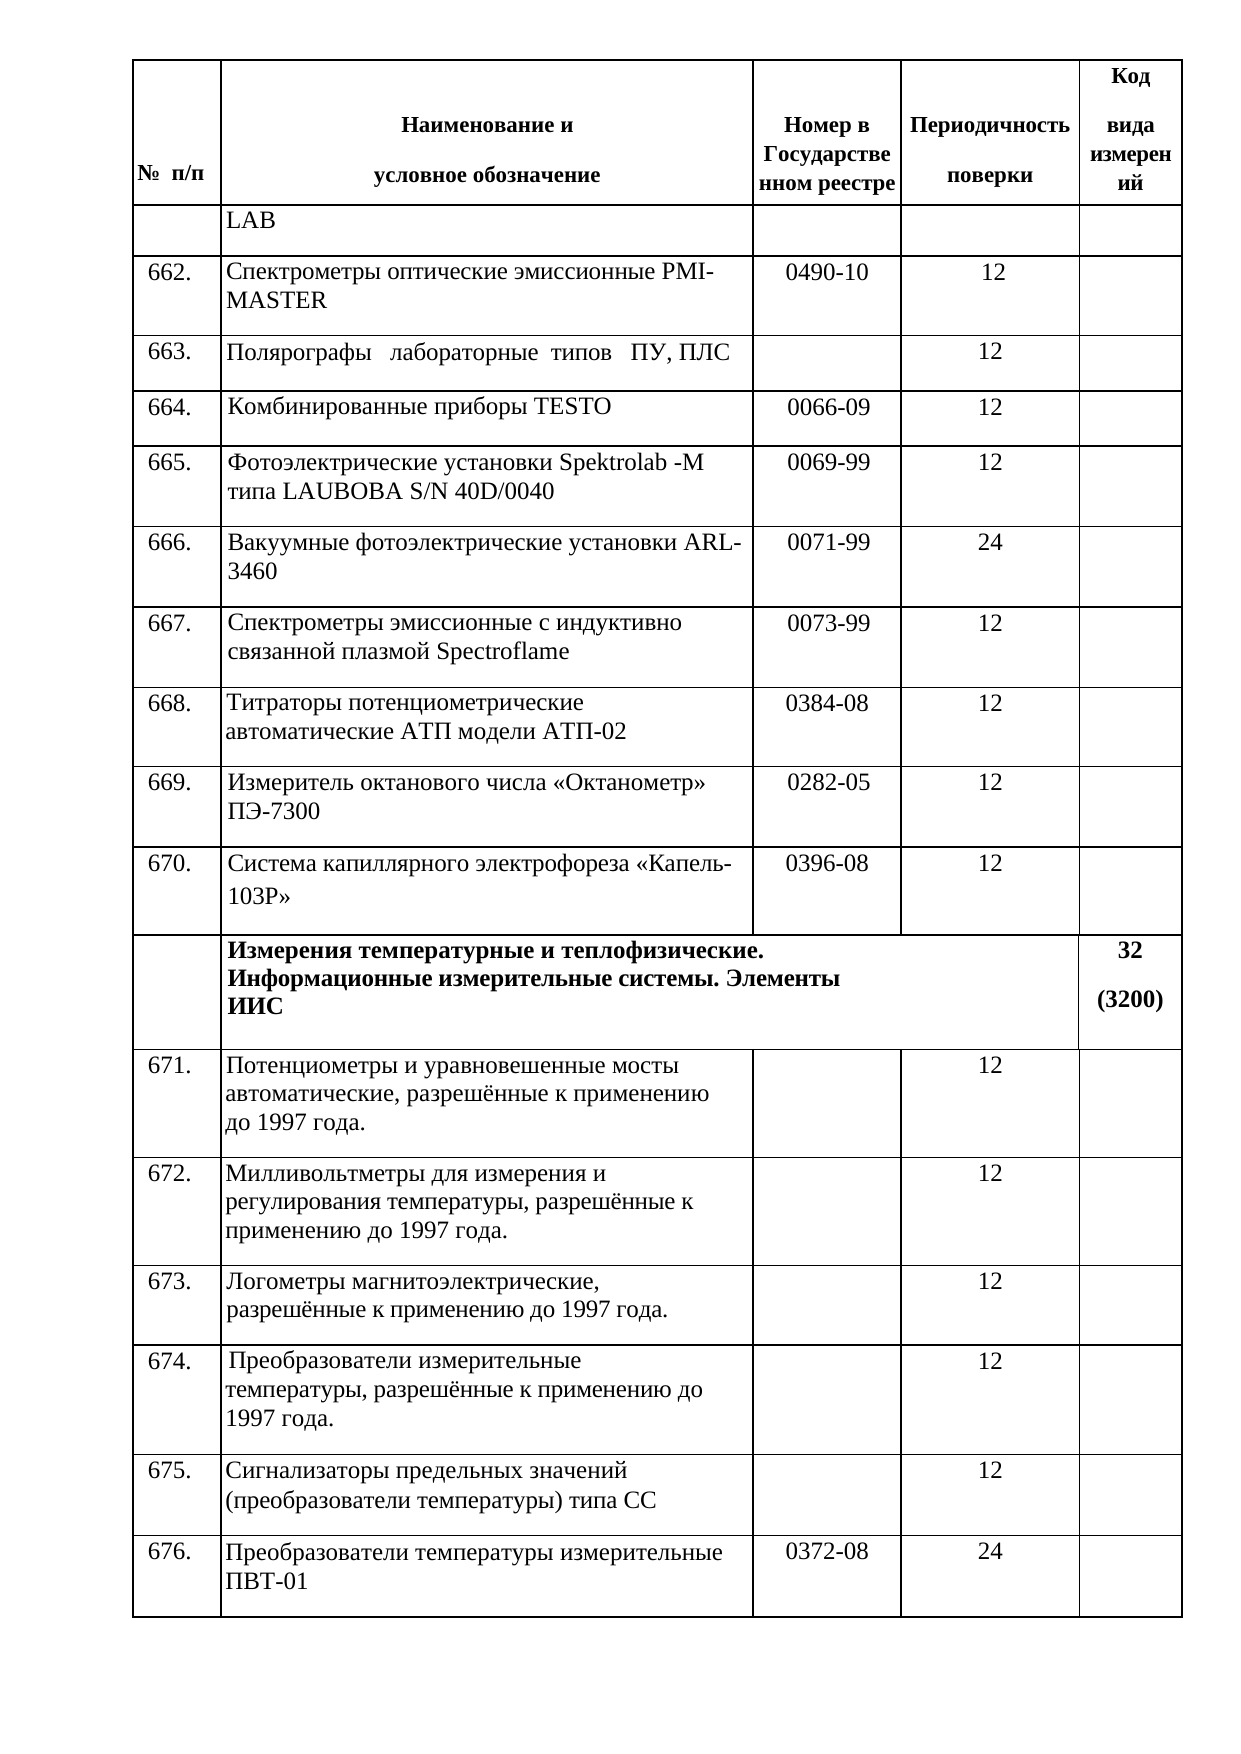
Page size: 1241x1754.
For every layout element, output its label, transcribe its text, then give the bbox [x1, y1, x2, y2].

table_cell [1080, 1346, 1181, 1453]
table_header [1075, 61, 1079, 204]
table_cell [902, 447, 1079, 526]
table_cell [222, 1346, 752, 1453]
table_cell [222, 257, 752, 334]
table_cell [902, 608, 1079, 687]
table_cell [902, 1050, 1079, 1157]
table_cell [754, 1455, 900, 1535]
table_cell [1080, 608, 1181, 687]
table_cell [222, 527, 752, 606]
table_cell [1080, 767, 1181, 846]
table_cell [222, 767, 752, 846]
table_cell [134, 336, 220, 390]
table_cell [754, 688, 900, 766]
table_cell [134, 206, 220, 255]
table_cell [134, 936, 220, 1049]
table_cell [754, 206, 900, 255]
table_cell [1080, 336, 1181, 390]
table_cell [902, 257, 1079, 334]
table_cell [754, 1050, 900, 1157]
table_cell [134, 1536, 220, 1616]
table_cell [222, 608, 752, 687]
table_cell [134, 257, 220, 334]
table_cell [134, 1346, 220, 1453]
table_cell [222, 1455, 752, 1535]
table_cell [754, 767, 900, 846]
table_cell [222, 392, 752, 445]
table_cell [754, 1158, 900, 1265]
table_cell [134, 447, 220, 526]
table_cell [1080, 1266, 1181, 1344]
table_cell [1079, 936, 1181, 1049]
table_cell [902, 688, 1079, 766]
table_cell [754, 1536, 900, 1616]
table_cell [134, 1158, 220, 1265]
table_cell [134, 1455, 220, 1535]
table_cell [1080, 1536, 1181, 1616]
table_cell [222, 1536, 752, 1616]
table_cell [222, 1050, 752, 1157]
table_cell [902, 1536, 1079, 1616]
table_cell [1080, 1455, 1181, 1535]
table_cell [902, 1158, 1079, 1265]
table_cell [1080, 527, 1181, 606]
table_header № п/п [134, 61, 220, 204]
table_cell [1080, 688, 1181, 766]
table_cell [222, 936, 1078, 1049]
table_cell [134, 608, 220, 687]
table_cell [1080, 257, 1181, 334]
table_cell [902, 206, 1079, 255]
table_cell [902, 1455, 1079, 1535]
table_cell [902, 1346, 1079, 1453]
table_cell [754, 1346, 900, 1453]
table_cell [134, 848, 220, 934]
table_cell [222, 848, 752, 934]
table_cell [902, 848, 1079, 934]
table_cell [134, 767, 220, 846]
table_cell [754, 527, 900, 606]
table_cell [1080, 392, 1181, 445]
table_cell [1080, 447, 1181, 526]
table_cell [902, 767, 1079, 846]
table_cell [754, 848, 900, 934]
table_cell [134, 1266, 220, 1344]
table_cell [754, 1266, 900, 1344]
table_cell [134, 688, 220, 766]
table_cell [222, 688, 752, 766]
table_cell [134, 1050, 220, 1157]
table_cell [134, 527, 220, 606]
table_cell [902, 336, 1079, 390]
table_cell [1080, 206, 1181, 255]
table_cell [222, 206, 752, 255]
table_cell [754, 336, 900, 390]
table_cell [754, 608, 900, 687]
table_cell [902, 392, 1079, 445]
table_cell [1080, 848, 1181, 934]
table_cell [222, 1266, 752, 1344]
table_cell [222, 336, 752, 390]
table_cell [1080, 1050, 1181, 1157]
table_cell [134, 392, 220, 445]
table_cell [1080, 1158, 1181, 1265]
table_header Номер в Государственном реестре [754, 61, 900, 204]
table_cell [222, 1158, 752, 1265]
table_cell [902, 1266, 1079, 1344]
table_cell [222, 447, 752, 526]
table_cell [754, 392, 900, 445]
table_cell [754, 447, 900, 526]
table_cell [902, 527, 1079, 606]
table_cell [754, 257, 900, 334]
